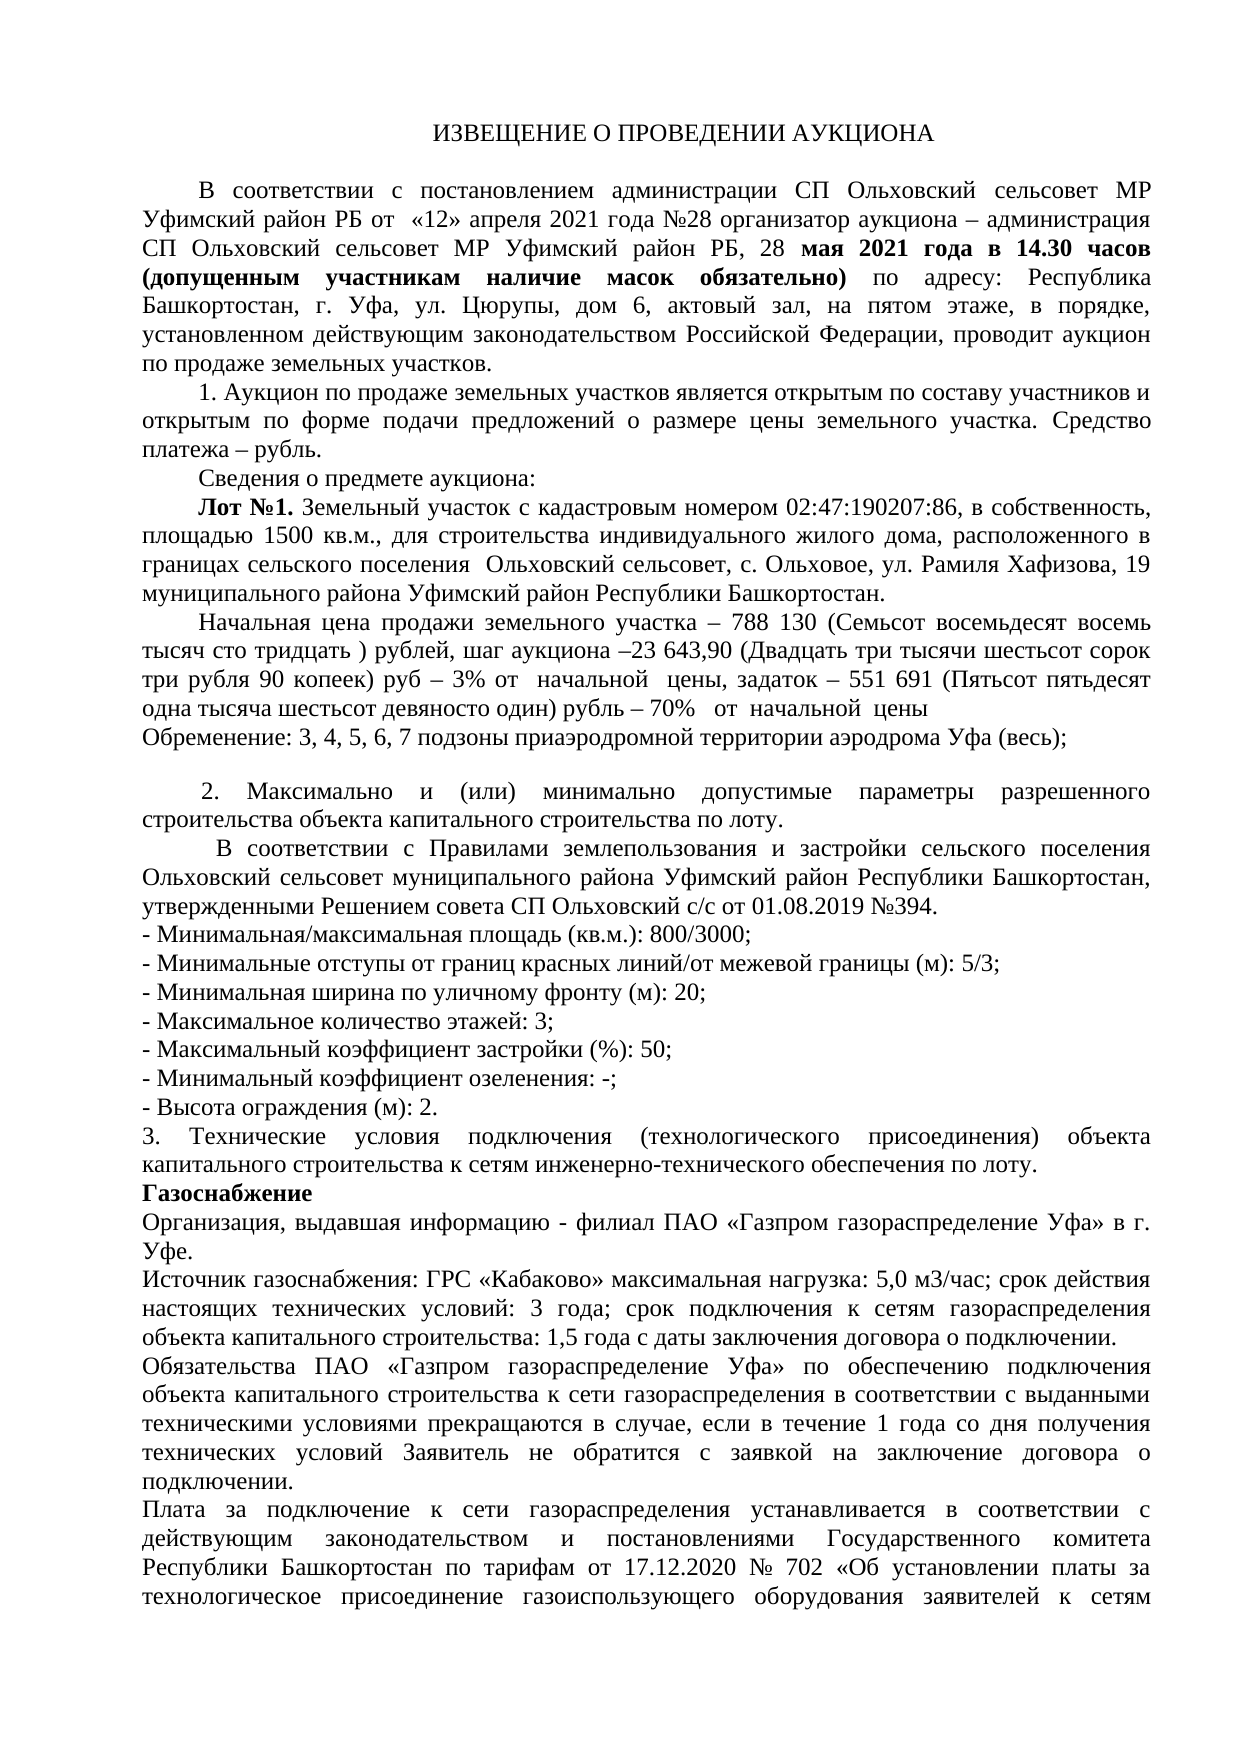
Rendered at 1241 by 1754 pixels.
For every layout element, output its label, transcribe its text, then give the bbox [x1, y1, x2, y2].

text Начальная цена продажи земельного участка – 788 130 (Семьсот восемьдесят восемь тысяч сто тридцать ) рублей, шаг аукциона –23 643,90 (Двадцать три тысячи шестьсот сорок три рубля 90 копеек) руб – 3% от начальной цены, задаток – 551 691 (Пятьсот пятьдесят одна тысяча шестьсот девяносто один) рубль – 70% от начальной цены [142, 607, 1152, 722]
text Сведения о предмете аукциона: [142, 463, 1152, 492]
text Обязательства ПАО «Газпром газораспределение Уфа» по обеспечению подключения объекта капитального строительства к сети газораспределения в соответствии с выданными техническими условиями прекращаются в случае, если в течение 1 года со дня получения технических условий Заявитель не обратится с заявкой на заключение договора о подключении. [142, 1351, 1152, 1494]
text Организация, выдавшая информацию - филиал ПАО «Газпром газораспределение Уфа» в г. Уфе. [142, 1207, 1152, 1264]
text - Минимальная/максимальная площадь (кв.м.): 800/3000; [142, 919, 1152, 948]
text - Минимальный коэффициент озеленения: -; [142, 1063, 1152, 1092]
text - Максимальный коэффициент застройки (%): 50; [142, 1034, 1152, 1063]
text В соответствии с Правилами землепользования и застройки сельского поселения Ольховский сельсовет муниципального района Уфимский район Республики Башкортостан, утвержденными Решением совета СП Ольховский с/с от 01.08.2019 №394. [142, 833, 1152, 919]
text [142, 1494, 1152, 1609]
text - Минимальные отступы от границ красных линий/от межевой границы (м): 5/3; [142, 948, 1152, 977]
text 1. Аукцион по продаже земельных участков является открытым по составу участников и открытым по форме подачи предложений о размере цены земельного участка. Средство платежа – рубль. [142, 377, 1152, 463]
text 2. Максимально и (или) минимально допустимые параметры разрешенного строительства объекта капитального строительства по лоту. [142, 776, 1152, 833]
text В соответствии с постановлением администрации СП Ольховский сельсовет МР Уфимский район РБ от «12» апреля 2021 года №28 организатор аукциона – администрация СП Ольховский сельсовет МР Уфимский район РБ, 28 мая 2021 года в 14.30 часов (допущенным участникам наличие масок обязательно) по адресу: Республика Башкортостан, г. Уфа, ул. Цюрупы, дом 6, актовый зал, на пятом этаже, в порядке, установленном действующим законодательством Российской Федерации, проводит аукцион по продаже земельных участков. [142, 176, 1152, 377]
text - Минимальная ширина по уличному фронту (м): 20; [142, 977, 1152, 1006]
text Лот №1. Земельный участок с кадастровым номером 02:47:190207:86, в собственность, площадью 1500 кв.м., для строительства индивидуального жилого дома, расположенного в границах сельского поселения Ольховский сельсовет, с. Ольховое, ул. Рамиля Хафизова, 19 муниципального района Уфимский район Республики Башкортостан. [142, 492, 1152, 607]
text - Высота ограждения (м): 2. [142, 1092, 1152, 1121]
text 3. Технические условия подключения (технологического присоединения) объекта капитального строительства к сетям инженерно-технического обеспечения по лоту. [142, 1121, 1152, 1178]
text ИЗВЕЩЕНИЕ О ПРОВЕДЕНИИ АУКЦИОНА [142, 118, 1152, 147]
text Газоснабжение [142, 1178, 1152, 1207]
text Источник газоснабжения: ГРС «Кабаково» максимальная нагрузка: 5,0 м3/час; срок действия настоящих технических условий: 3 года; срок подключения к сетям газораспределения объекта капитального строительства: 1,5 года с даты заключения договора о подключении. [142, 1264, 1152, 1351]
text - Максимальное количество этажей: 3; [142, 1006, 1152, 1034]
text Обременение: 3, 4, 5, 6, 7 подзоны приаэродромной территории аэродрома Уфа (весь); [142, 722, 1152, 751]
